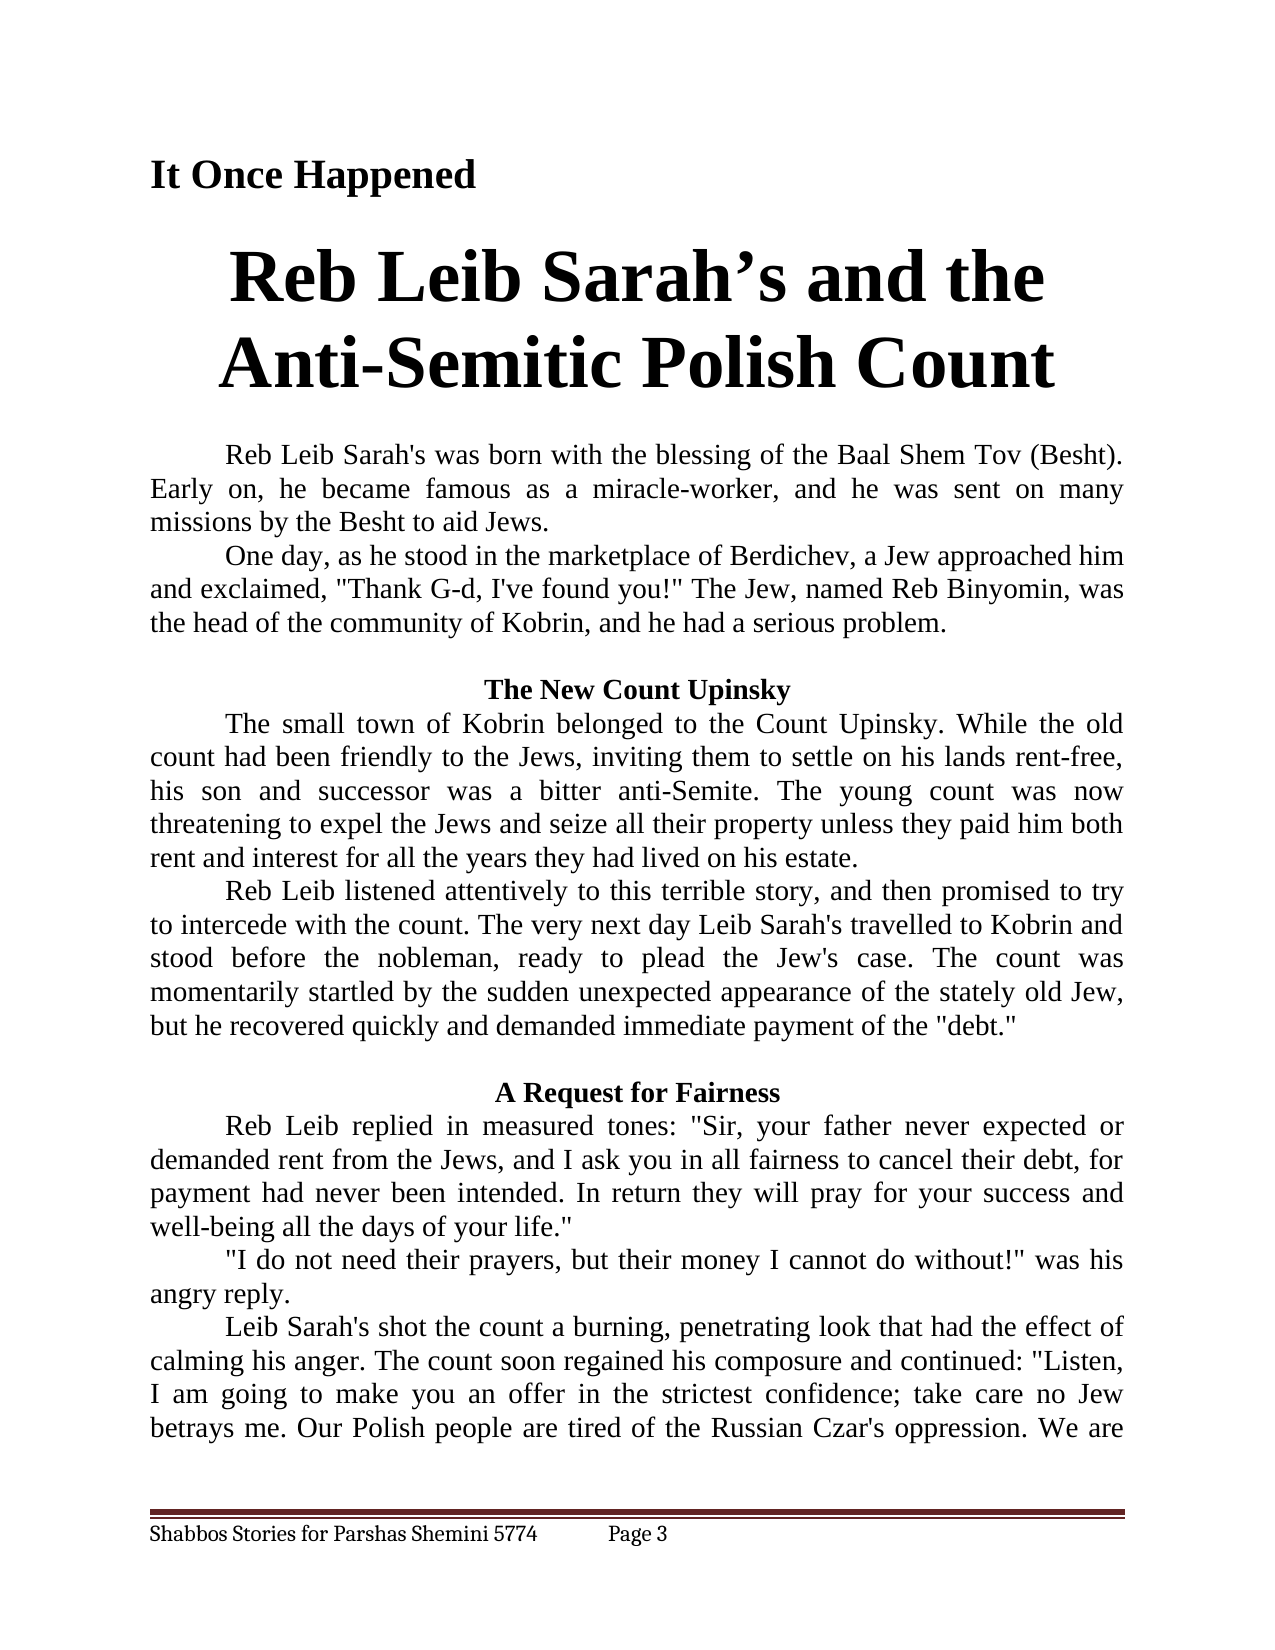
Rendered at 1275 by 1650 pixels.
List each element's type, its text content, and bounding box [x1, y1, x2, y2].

text Reb Leib replied in measured tones: "Sir, your father never expected or demanded rent from the Jews, and I ask you in all fairness to cancel their debt, for payment had never been intended. In return they will pray for your success and well-being all the days of your life." [150, 1108, 1125, 1242]
text The New Count Upinsky [150, 672, 1125, 706]
text A Request for Fairness [150, 1075, 1125, 1108]
text Reb Leib Sarah's was born with the blessing of the Baal Shem Tov (Besht). Early on, he became famous as a miracle-worker, and he was sent on many missions by the Besht to aid Jews. [150, 437, 1125, 538]
text It Once Happened [150, 150, 1125, 198]
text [150, 1309, 1125, 1444]
text The small town of belonged to the Count Upinsky. While the old count had been friendly to the Jews, inviting them to settle on his lands rent-free, his son and successor was a bitter anti-Semite. The young count was now threatening to expel the Jews and seize all their property unless they paid him both rent and interest for all the years they had lived on his estate. [150, 706, 1125, 873]
text "I do not need their prayers, but their money I cannot do without!" was his angry reply. [150, 1242, 1125, 1309]
text One day, as he stood in the marketplace of Berdichev, a Jew approached him and exclaimed, "Thank G-d, I've found you!" The Jew, named Reb Binyomin, was the head of the community of Kobrin, and he had a serious problem. [150, 538, 1125, 639]
text Reb Leib Sarah’s and the Anti-Semitic Polish Count [150, 231, 1125, 404]
text Reb Leib listened attentively to this terrible story, and then promised to try to intercede with the count. The very next day Leib Sarah's travelled to Kobrin and stood before the nobleman, ready to plead the Jew's case. The count was momentarily startled by the sudden unexpected appearance of the stately old Jew, but he recovered quickly and demanded immediate payment of the "debt." [150, 873, 1125, 1041]
